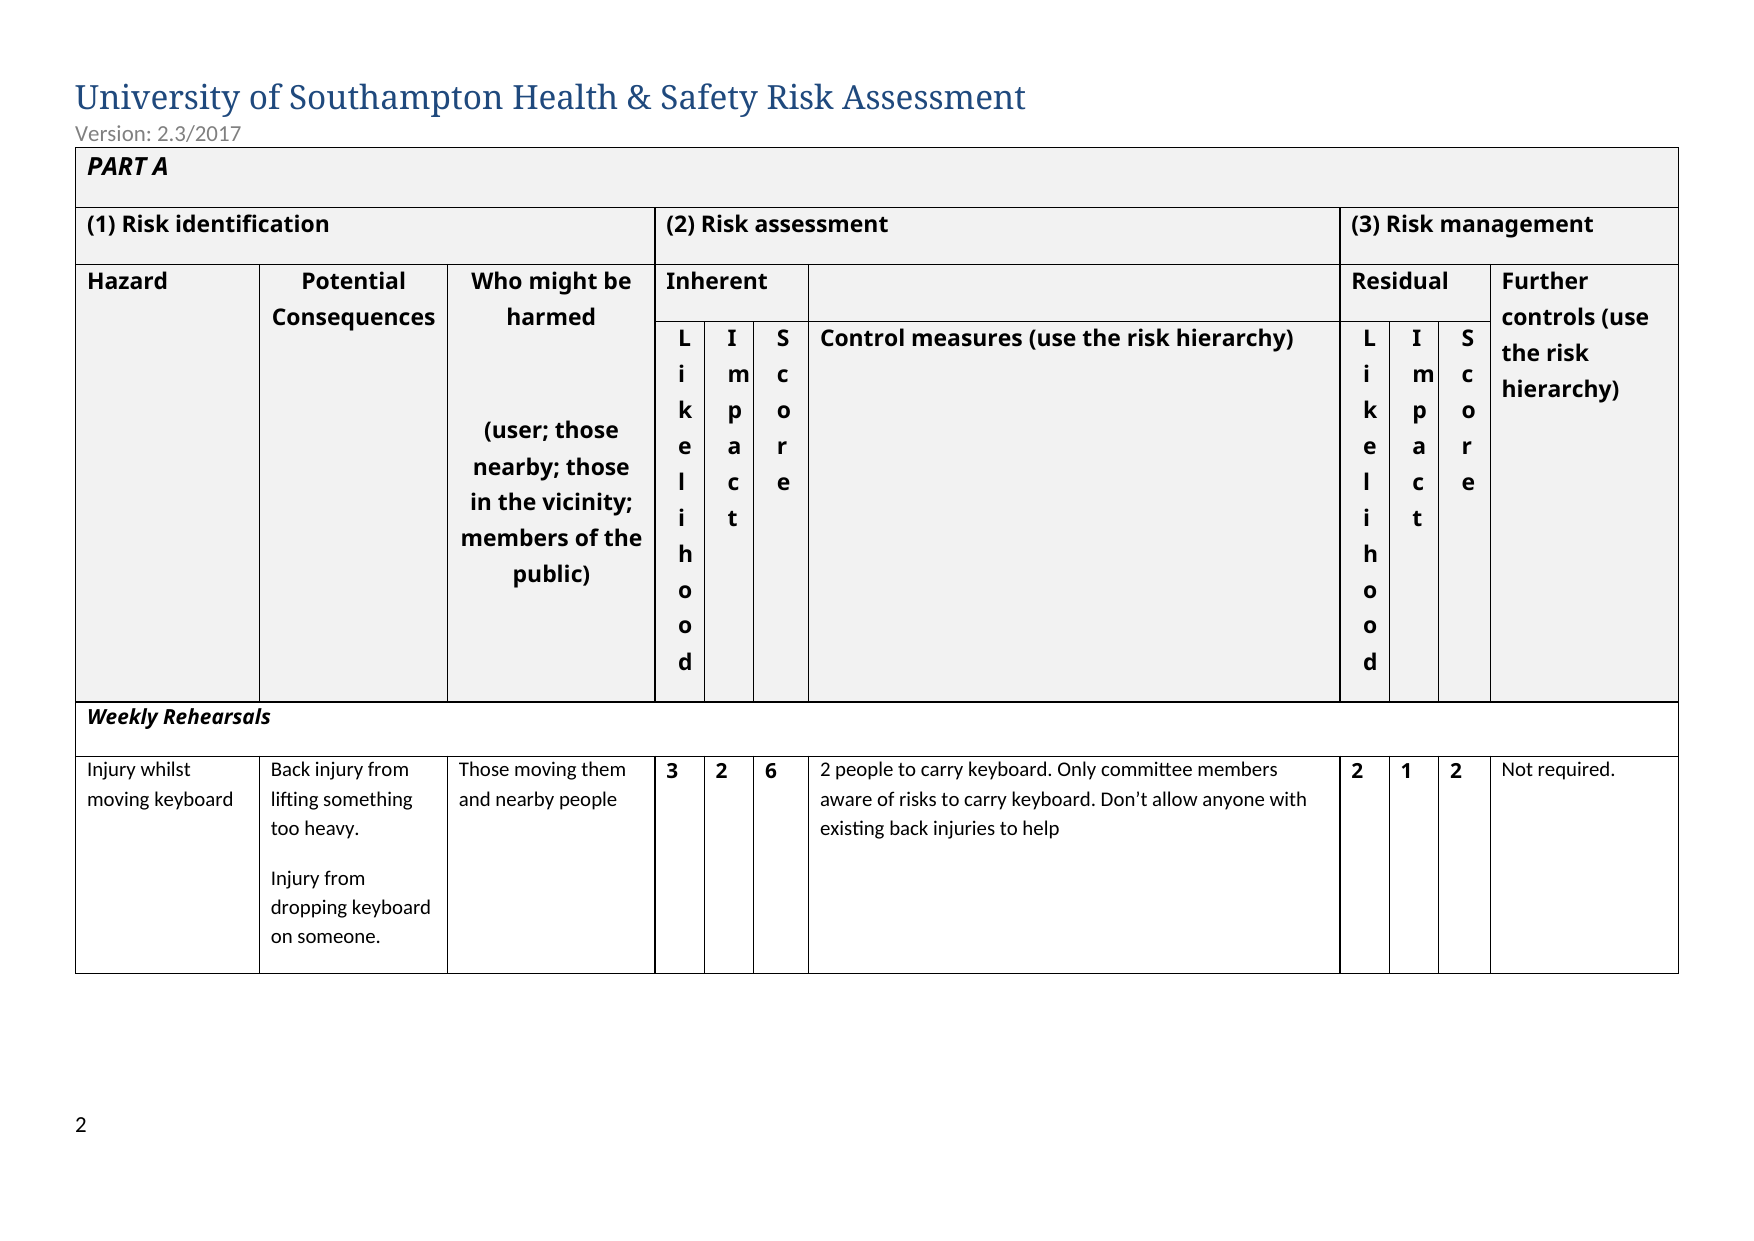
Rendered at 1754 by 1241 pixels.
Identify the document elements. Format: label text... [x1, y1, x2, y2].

table_cell 3 [656, 757, 704, 973]
table_cell [809, 265, 1339, 321]
table_cell 2 people to carry keyboard. Only committee members aware of risks to carry keyboard. Don’t allow anyone with existing back injuries to help [809, 757, 1339, 973]
table_cell Further controls (use the risk hierarchy) [1491, 265, 1678, 701]
table_cell Impact [1390, 322, 1438, 701]
table_cell Residual [1341, 265, 1490, 321]
table_header PART A [76, 148, 1678, 207]
table_cell 2 [1439, 757, 1490, 973]
table_cell 1 [1390, 757, 1438, 973]
table_cell (1) Risk identification [76, 208, 654, 264]
table_cell Inherent [656, 265, 808, 321]
table_cell (2) Risk assessment [656, 208, 1339, 264]
table_cell Score [754, 322, 808, 701]
table_cell (3) Risk management [1341, 208, 1678, 264]
table_cell 2 [705, 757, 753, 973]
table_cell Not required. [1491, 757, 1678, 973]
table_cell Likelihood [656, 322, 704, 701]
table_cell Impact [705, 322, 753, 701]
table_cell 2 [1341, 757, 1389, 973]
table_cell Hazard [76, 265, 259, 701]
table_cell Who might be harmed (user; those nearby; those in the vicinity; members of the public) [448, 265, 654, 701]
table_cell Back injury from lifting something too heavy. Injury from dropping keyboard on someone. [260, 757, 447, 973]
table_cell Weekly Rehearsals [76, 703, 1678, 756]
table_cell Likelihood [1341, 322, 1389, 701]
table_cell Injury whilst moving keyboard [76, 757, 259, 973]
table_cell Those moving them and nearby people [448, 757, 654, 973]
table_cell 6 [754, 757, 808, 973]
table_cell Score [1439, 322, 1490, 701]
table_cell Potential Consequences [260, 265, 447, 701]
table_cell Control measures (use the risk hierarchy) [809, 322, 1339, 701]
